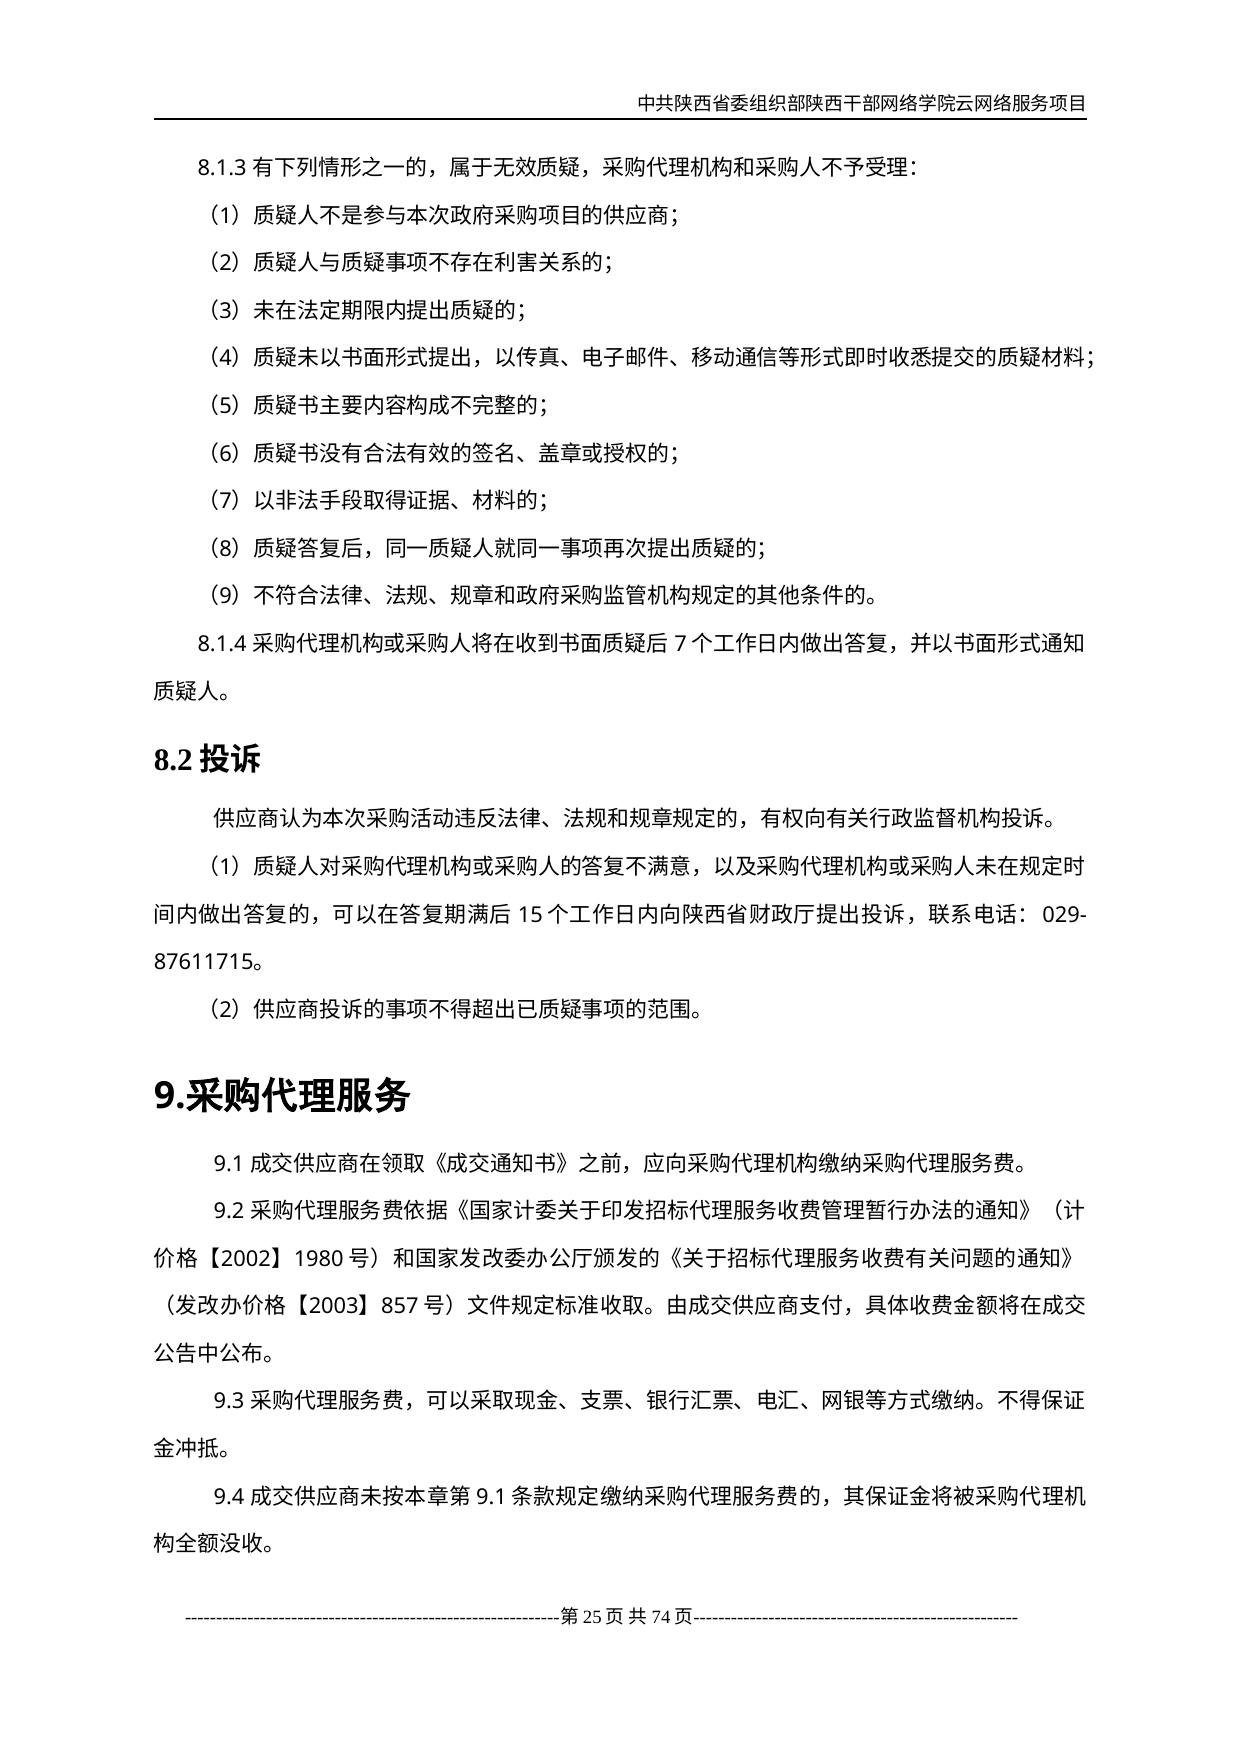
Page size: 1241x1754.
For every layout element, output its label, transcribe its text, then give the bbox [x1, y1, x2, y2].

text （2）质疑人与质疑事项不存在利害关系的； [153, 245, 1087, 277]
text （2）供应商投诉的事项不得超出已质疑事项的范围。 [153, 992, 1087, 1023]
subtitle 9.采购代理服务费 [153, 1066, 1087, 1118]
text 9.2 采购代理服务费依据《国家计委关于印发招标代理服务收费管理暂行办法的通知》（计价格【2002】1980号）和国家发改委办公厅颁发的《关于招标代理服务收费有关问题的通知》（发改办价格【2003】857号）文件规定标准收取。由成交供应商支付，具体收费金额将在成交公告中公布。 [153, 1193, 1087, 1368]
text （7）以非法手段取得证据、材料的； [153, 483, 1087, 515]
text 8.2投诉 [153, 734, 1087, 779]
text 9.1 成交供应商在领取《成交通知书》之前，应向采购代理机构缴纳采购代理服务费。 [153, 1146, 1087, 1177]
text （4）质疑未以书面形式提出，以传真、电子邮件、移动通信等形式即时收悉提交的质疑材料； [153, 340, 1087, 372]
text （3）未在法定期限内提出质疑的； [153, 293, 1087, 324]
text （1）质疑人对采购代理机构或采购人的答复不满意，以及采购代理机构或采购人未在规定时间内做出答复的，可以在答复期满后15个工作日内向陕西省财政厅提出投诉，联系电话：029-87611715。 [153, 849, 1087, 976]
text （9）不符合法律、法规、规章和政府采购监管机构规定的其他条件的。 [153, 578, 1087, 610]
text （1）质疑人不是参与本次政府采购项目的供应商； [153, 198, 1087, 229]
text 供应商认为本次采购活动违反法律、法规和规章规定的，有权向有关行政监督机构投诉。 [153, 801, 1087, 833]
text 8.1.3 有下列情形之一的，属于无效质疑，采购代理机构和采购人不予受理： [153, 150, 1087, 182]
text （8）质疑答复后，同一质疑人就同一事项再次提出质疑的； [153, 531, 1087, 563]
text 8.1.4 采购代理机构或采购人将在收到书面质疑后7个工作日内做出答复，并以书面形式通知质疑人。 [153, 626, 1087, 705]
text 9.3 采购代理服务费，可以采取现金、支票、银行汇票、电汇、网银等方式缴纳。不得保证金冲抵。 [153, 1383, 1087, 1463]
text （5）质疑书主要内容构成不完整的； [153, 388, 1087, 420]
text 9.4 成交供应商未按本章第9.1条款规定缴纳采购代理服务费的，其保证金将被采购代理机构全额没收。 [153, 1479, 1087, 1558]
text （6）质疑书没有合法有效的签名、盖章或授权的； [153, 436, 1087, 467]
